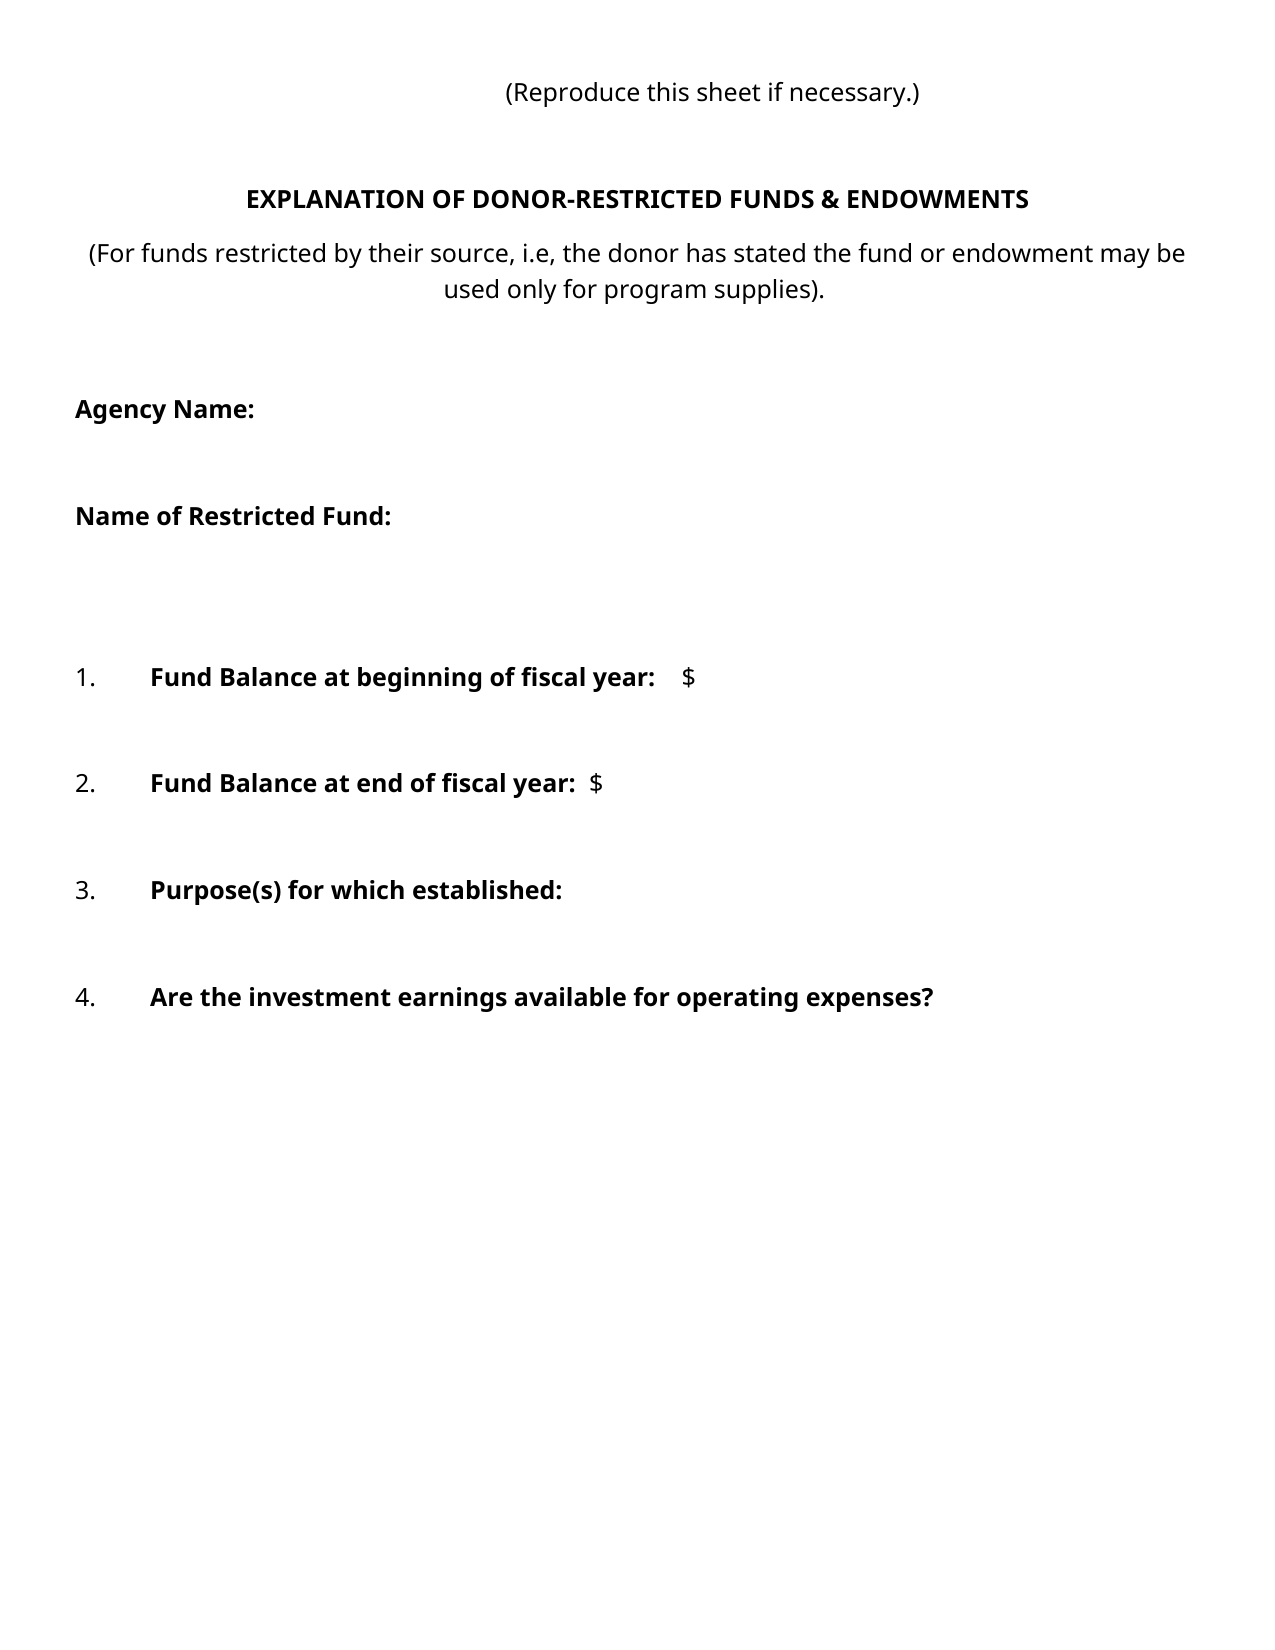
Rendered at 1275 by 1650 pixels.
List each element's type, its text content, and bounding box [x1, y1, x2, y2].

text 3. Purpose(s) for which established: [75, 873, 1200, 907]
text 1. Fund Balance at beginning of fiscal year: $ [75, 659, 1200, 693]
text EXPLANATION OF DONOR-RESTRICTED FUNDS & ENDOWMENTS [75, 182, 1200, 216]
text (Reproduce this sheet if necessary.) [150, 75, 1200, 109]
text 4. Are the investment earnings available for operating expenses? [75, 980, 1200, 1014]
text (For funds restricted by their source, i.e, the donor has stated the fund or endowment may be used only for program supplies). [75, 235, 1200, 373]
text Name of Restricted Fund: [75, 499, 1200, 533]
text Agency Name: [75, 392, 1200, 426]
text 2. Fund Balance at end of fiscal year: $ [75, 766, 1200, 800]
